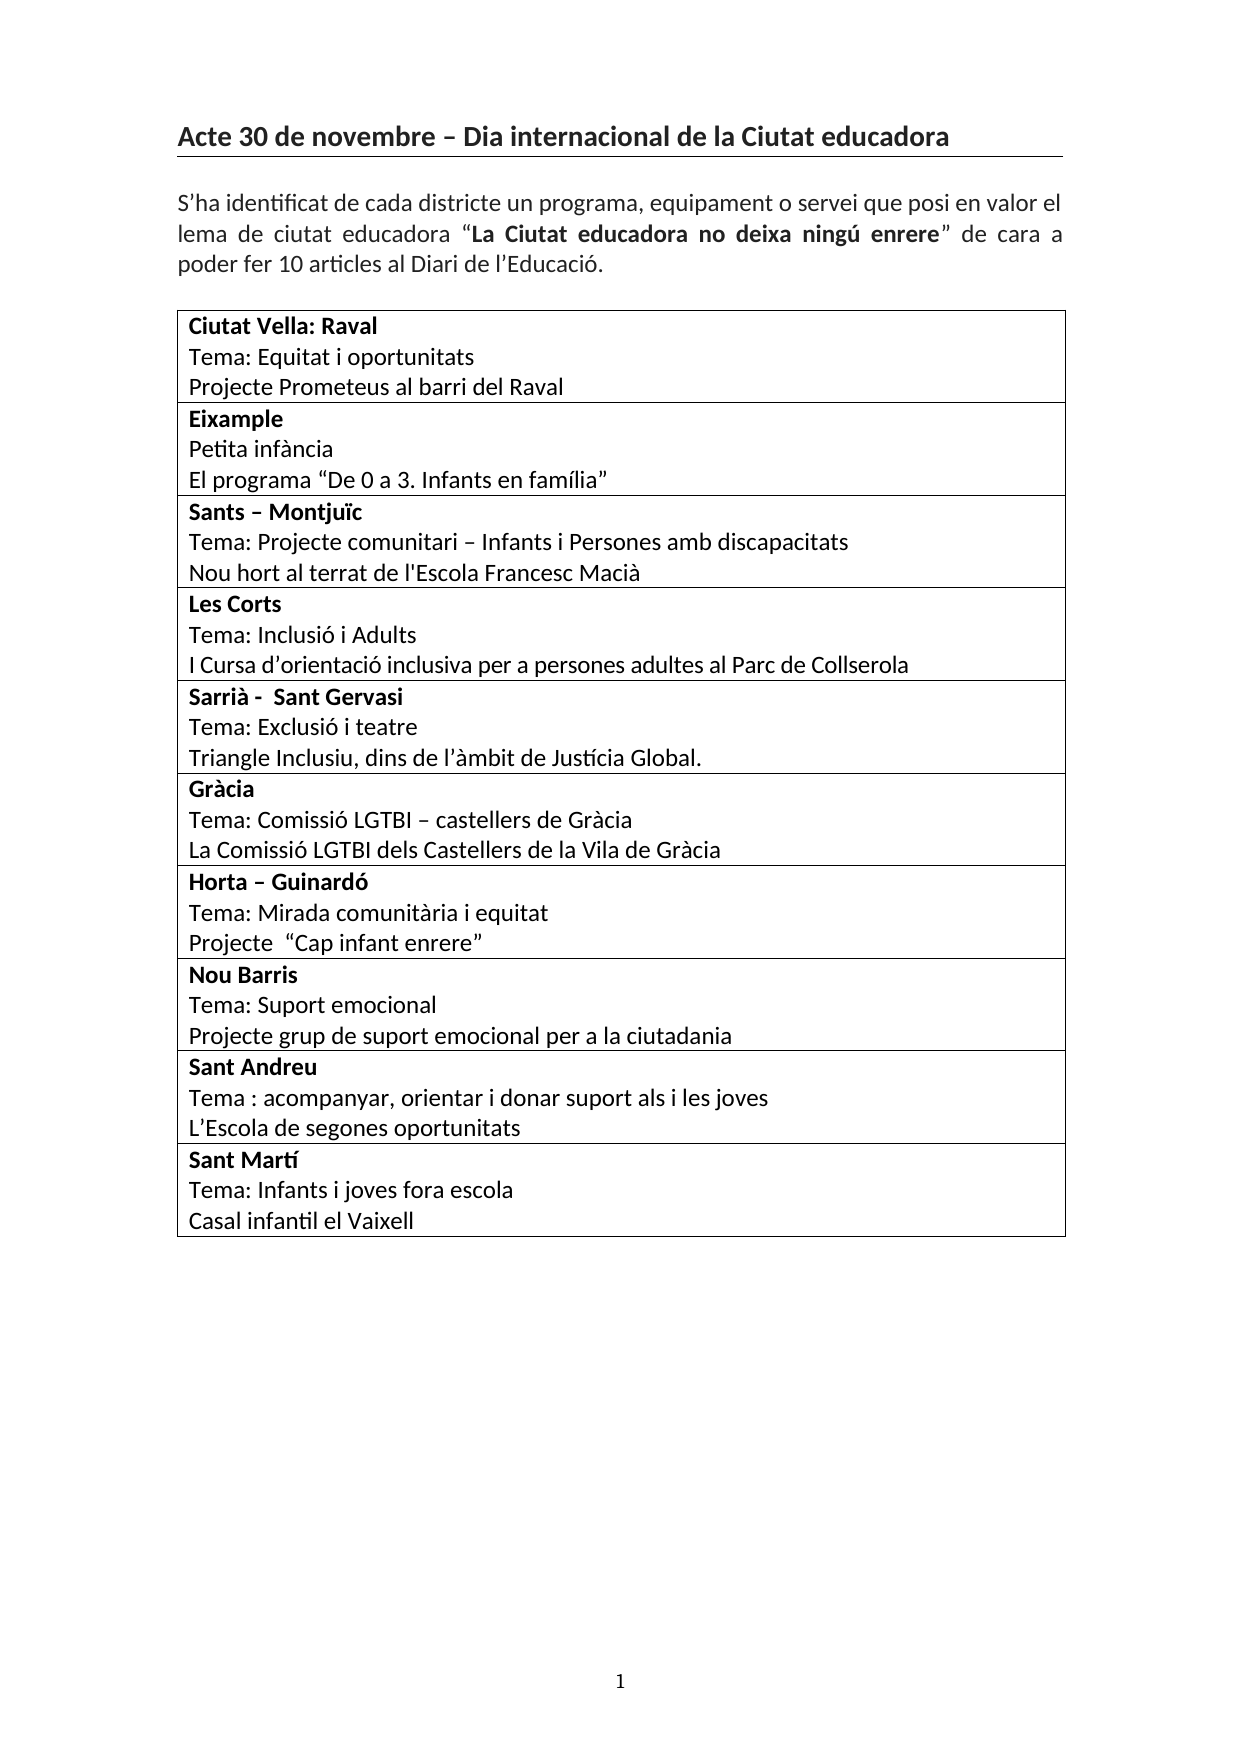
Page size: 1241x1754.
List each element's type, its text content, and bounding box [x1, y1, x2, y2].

table_cell Sarrià - Sant Gervasi Tema: Exclusió i teatre Triangle Inclusiu, dins de l’àmbit de Justícia Global. [178, 681, 1065, 772]
text Acte 30 de novembre – Dia internacional de la Ciutat educadora [177, 118, 1063, 156]
text S’ha identificat de cada districte un programa, equipament o servei que posi en valor el lema de ciutat educadora “La Ciutat educadora no deixa ningú enrere” de cara a poder fer 10 articles al Diari de l’Educació. [177, 248, 1063, 279]
table_cell Eixample Petita infància El programa “De 0 a 3. Infants en família” [178, 403, 1065, 495]
table_cell Horta – Guinardó Tema: Mirada comunitària i equitat Projecte “Cap infant enrere” [178, 866, 1065, 958]
table_cell Sants – Montjuïc Tema: Projecte comunitari – Infants i Persones amb discapacitats Nou hort al terrat de l'Escola Francesc Macià [178, 496, 1065, 587]
table_cell Nou Barris Tema: Suport emocional Projecte grup de suport emocional per a la ciutadania [178, 959, 1065, 1050]
table_header Ciutat Vella: Raval Tema: Equitat i oportunitats Projecte Prometeus al barri del Raval [178, 311, 1065, 402]
table_cell Sant Andreu Tema : acompanyar, orientar i donar suport als i les joves L’Escola de segones oportunitats [178, 1051, 1065, 1143]
table_cell Sant Martí Tema: Infants i joves fora escola Casal infantil el Vaixell [178, 1144, 1065, 1236]
table_cell Les Corts Tema: Inclusió i Adults I Cursa d’orientació inclusiva per a persones adultes al Parc de Collserola [178, 588, 1065, 680]
table_cell Gràcia Tema: Comissió LGTBI – castellers de Gràcia La Comissió LGTBI dels Castellers de la Vila de Gràcia [178, 774, 1065, 865]
